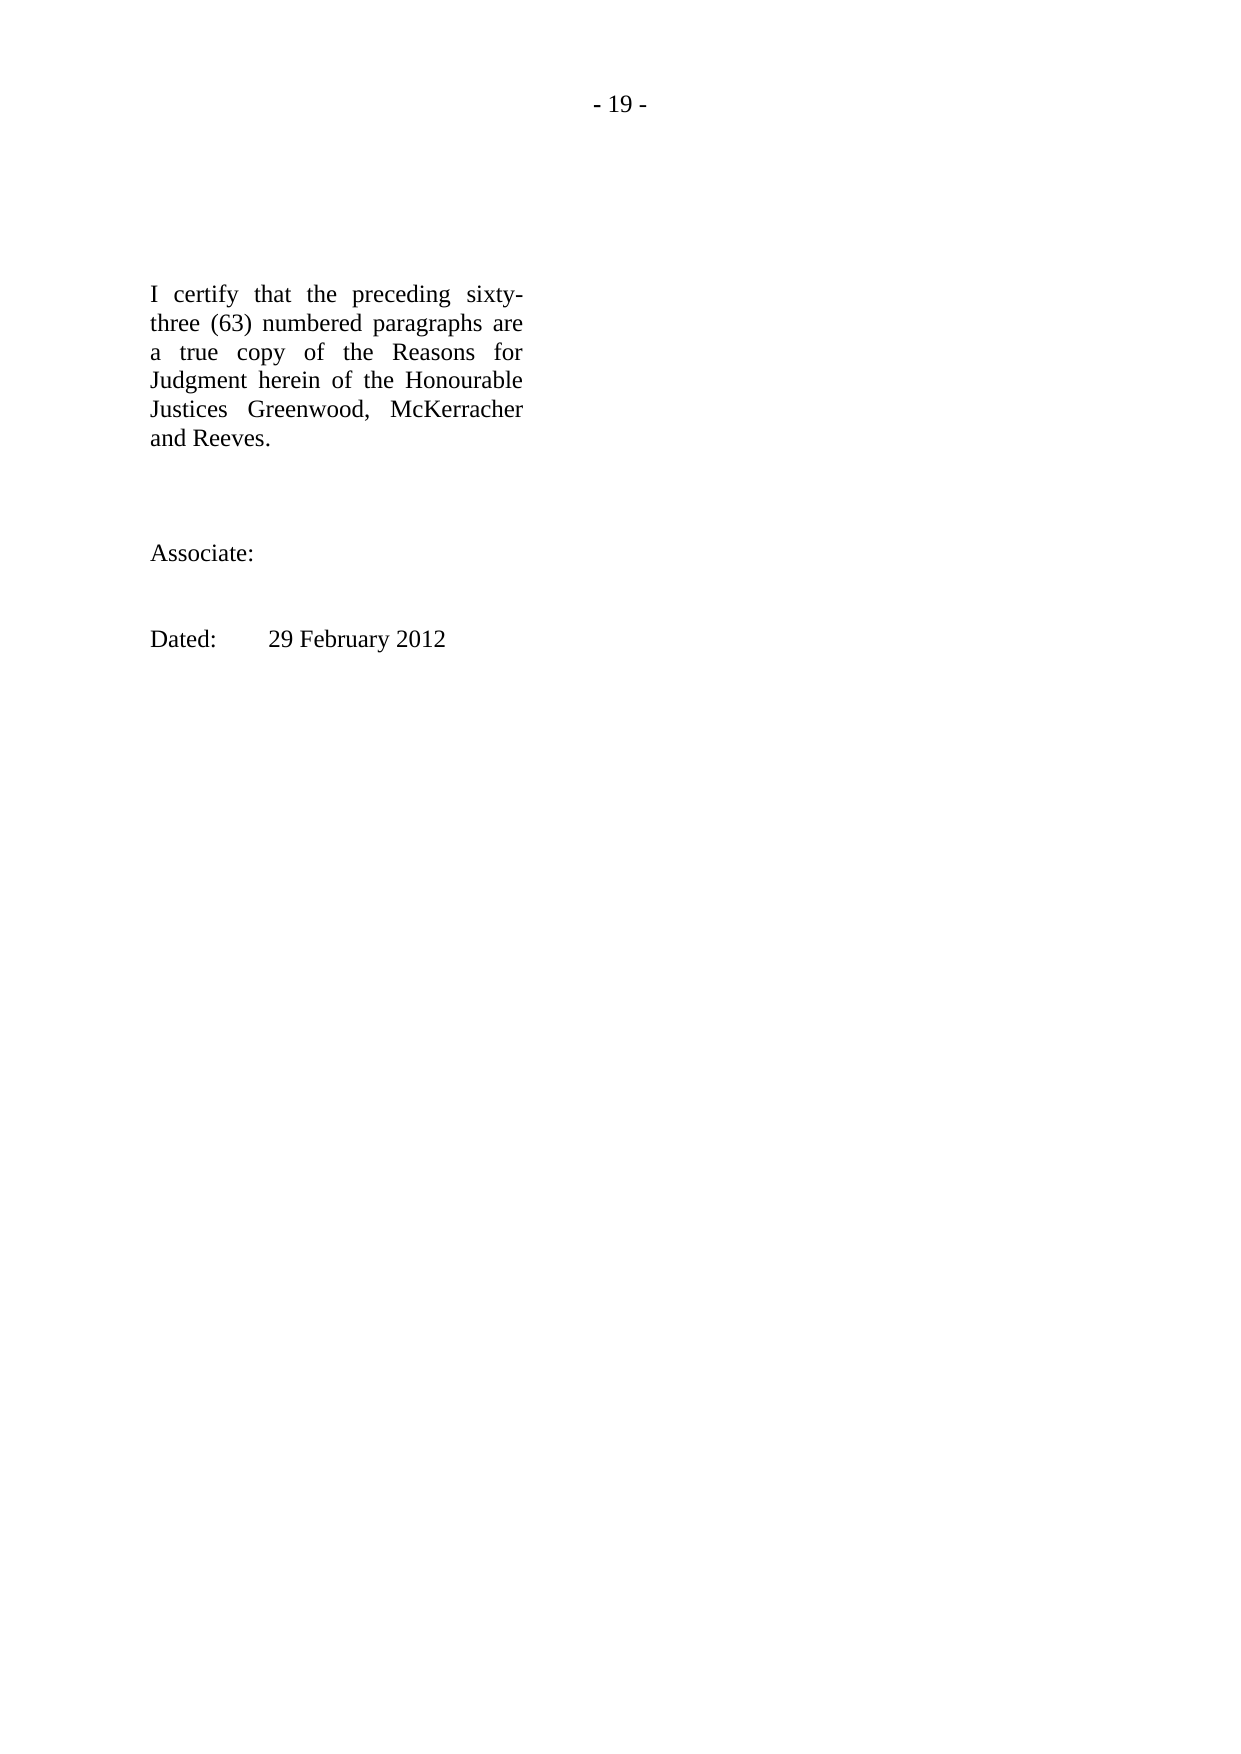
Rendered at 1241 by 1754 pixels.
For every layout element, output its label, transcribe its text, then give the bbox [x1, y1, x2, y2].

text Associate: [150, 538, 1090, 567]
text Dated: 29 February 2012 [150, 624, 1090, 653]
table_header I certify that the preceding sixty-three (63) numbered paragraphs are a true copy of the Reasons for Judgment herein of the Honourable Justices Greenwood, McKerracher and Reeves. [139, 279, 534, 452]
